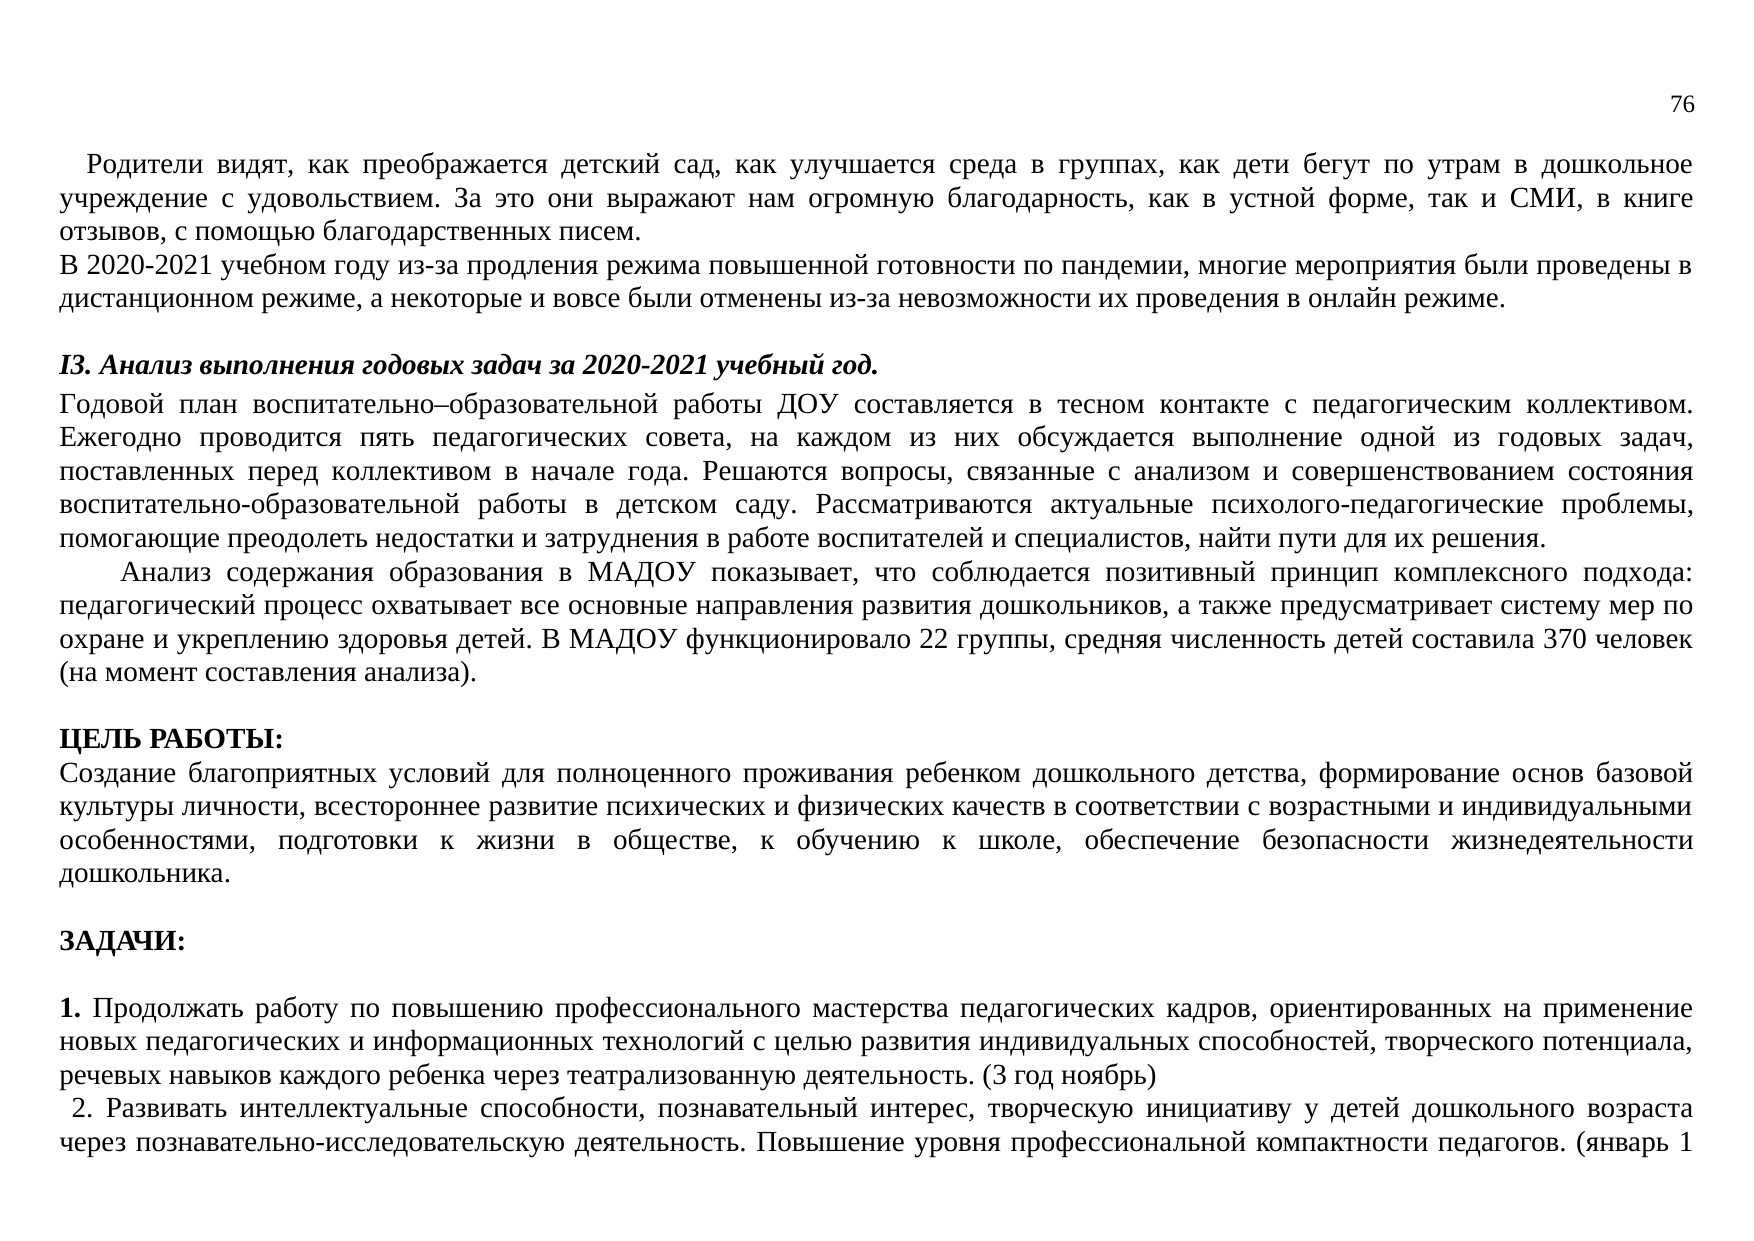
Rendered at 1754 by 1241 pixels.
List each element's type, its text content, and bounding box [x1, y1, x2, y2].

text ЦЕЛЬ РАБОТЫ: [59, 721, 1695, 755]
text Годовой план воспитательно–образовательной работы ДОУ составляется в тесном контакте с педагогическим коллективом. Ежегодно проводится пять педагогических совета, на каждом из них обсуждается выполнение одной из годовых задач, поставленных перед коллективом в начале года. Решаются вопросы, связанные с анализом и совершенствованием состояния воспитательно-образовательной работы в детском саду. Рассматриваются актуальные психолого-педагогические проблемы, помогающие преодолеть недостатки и затруднения в работе воспитателей и специалистов, найти пути для их решения. [59, 386, 1695, 554]
text Создание благоприятных условий для полноценного проживания ребенком дошкольного детства, формирование основ базовой культуры личности, всестороннее развитие психических и физических качеств в соответствии с возрастными и индивидуальными особенностями, подготовки к жизни в обществе, к обучению к школе, обеспечение безопасности жизнедеятельности дошкольника. [59, 755, 1695, 889]
text В 2020-2021 учебном году из-за продления режима повышенной готовности по пандемии, многие мероприятия были проведены в дистанционном режиме, а некоторые и вовсе были отменены из-за невозможности их проведения в онлайн режиме. [59, 247, 1695, 314]
text 1. Продолжать работу по повышению профессионального мастерства педагогических кадров, ориентированных на применение новых педагогических и информационных технологий с целью развития индивидуальных способностей, творческого потенциала, речевых навыков каждого ребенка через театрализованную деятельность. (3 год ноябрь) [59, 990, 1695, 1090]
text I3. Анализ выполнения годовых задач за 2020-2021 учебный год. [59, 347, 1695, 381]
text ЗАДАЧИ: [59, 923, 1695, 956]
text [59, 1090, 1695, 1157]
text Родители видят, как преображается детский сад, как улучшается среда в группах, как дети бегут по утрам в дошкольное учреждение с удовольствием. За это они выражают нам огромную благодарность, как в устной форме, так и СМИ, в книге отзывов, с помощью благодарственных писем. [59, 146, 1695, 247]
text Анализ содержания образования в МАДОУ показывает, что соблюдается позитивный принцип комплексного подхода: педагогический процесс охватывает все основные направления развития дошкольников, а также предусматривает систему мер по охране и укреплению здоровья детей. В МАДОУ функционировало 22 группы, средняя численность детей составила 370 человек (на момент составления анализа). [59, 554, 1695, 688]
